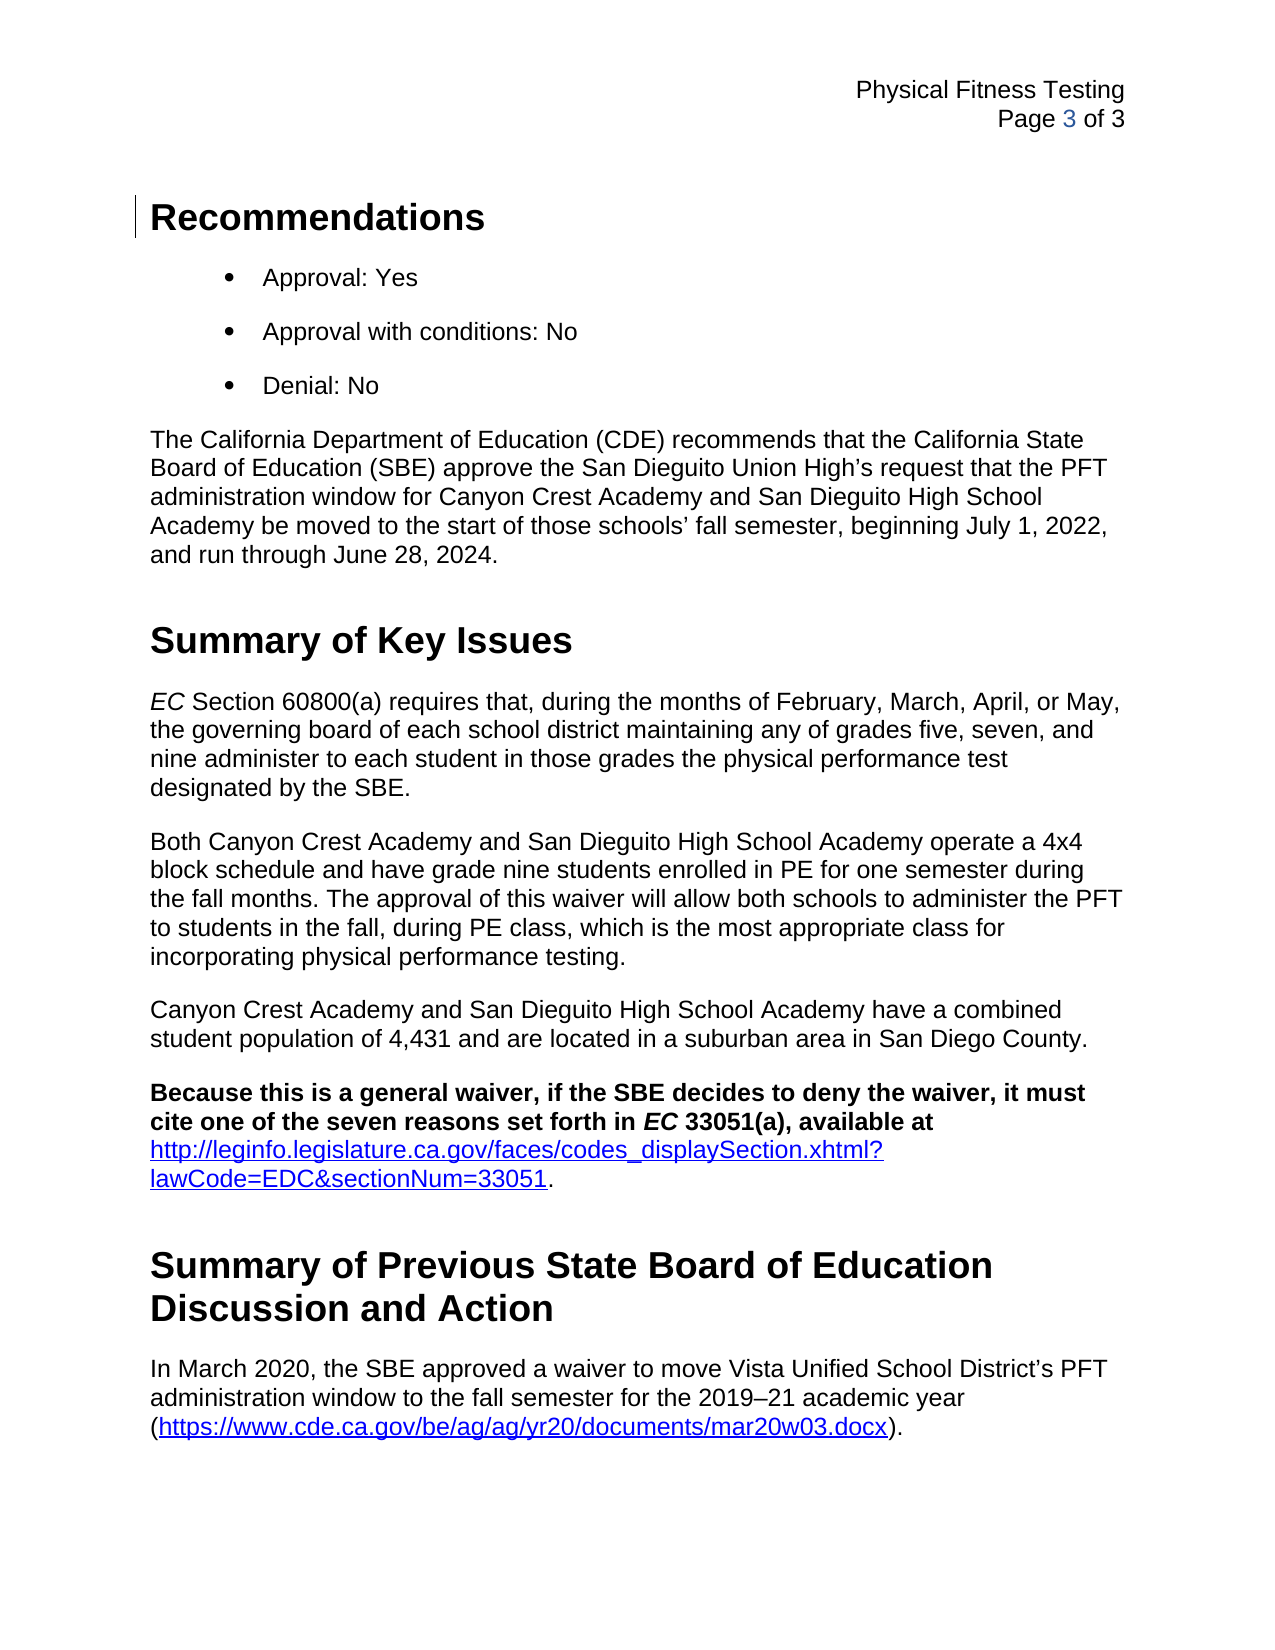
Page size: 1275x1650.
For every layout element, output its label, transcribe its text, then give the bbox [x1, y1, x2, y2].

subtitle Recommendations [150, 195, 1125, 238]
list Approval: Yes [225, 263, 1125, 292]
subtitle Summary of Key Issues [150, 618, 1125, 662]
list Approval with conditions: No [225, 317, 1125, 346]
text Because this is a general waiver, if the SBE decides to deny the waiver, it must cite one of the seven reasons set forth in EC 33051(a), available at http://leginfo.legislature.ca.gov/faces/codes_displaySection.xhtml?lawCode=EDC&sectionNum=33051. [150, 1078, 1125, 1193]
text The California Department of Education (CDE) recommends that the California State Board of Education (SBE) approve the San Dieguito Union High’s request that the PFT administration window for Canyon Crest Academy and San Dieguito High School Academy be moved to the start of those schools’ fall semester, beginning July 1, 2022, and run through June 28, 2024. [150, 425, 1125, 568]
text Both Canyon Crest Academy and San Dieguito High School Academy operate a 4x4 block schedule and have grade nine students enrolled in PE for one semester during the fall months. The approval of this waiver will allow both schools to administer the PFT to students in the fall, during PE class, which is the most appropriate class for incorporating physical performance testing. [150, 827, 1125, 970]
text Canyon Crest Academy and San Dieguito High School Academy have a combined student population of 4,431 and are located in a suburban area in San Diego County. [150, 995, 1125, 1053]
list Denial: No [225, 371, 1125, 400]
text In March 2020, the SBE approved a waiver to move Vista Unified School District’s PFT administration window to the fall semester for the 2019–21 academic year [150, 1354, 1125, 1412]
text EC Section 60800(a) requires that, during the months of February, March, April, or May, the governing board of each school district maintaining any of grades five, seven, and nine administer to each student in those grades the physical performance test designated by the SBE. [150, 687, 1125, 802]
text (https://www.cde.ca.gov/be/ag/ag/yr20/documents/mar20w03.docx). [150, 1412, 1125, 1440]
subtitle Summary of Previous State Board of Education Discussion and Action [150, 1243, 1125, 1329]
